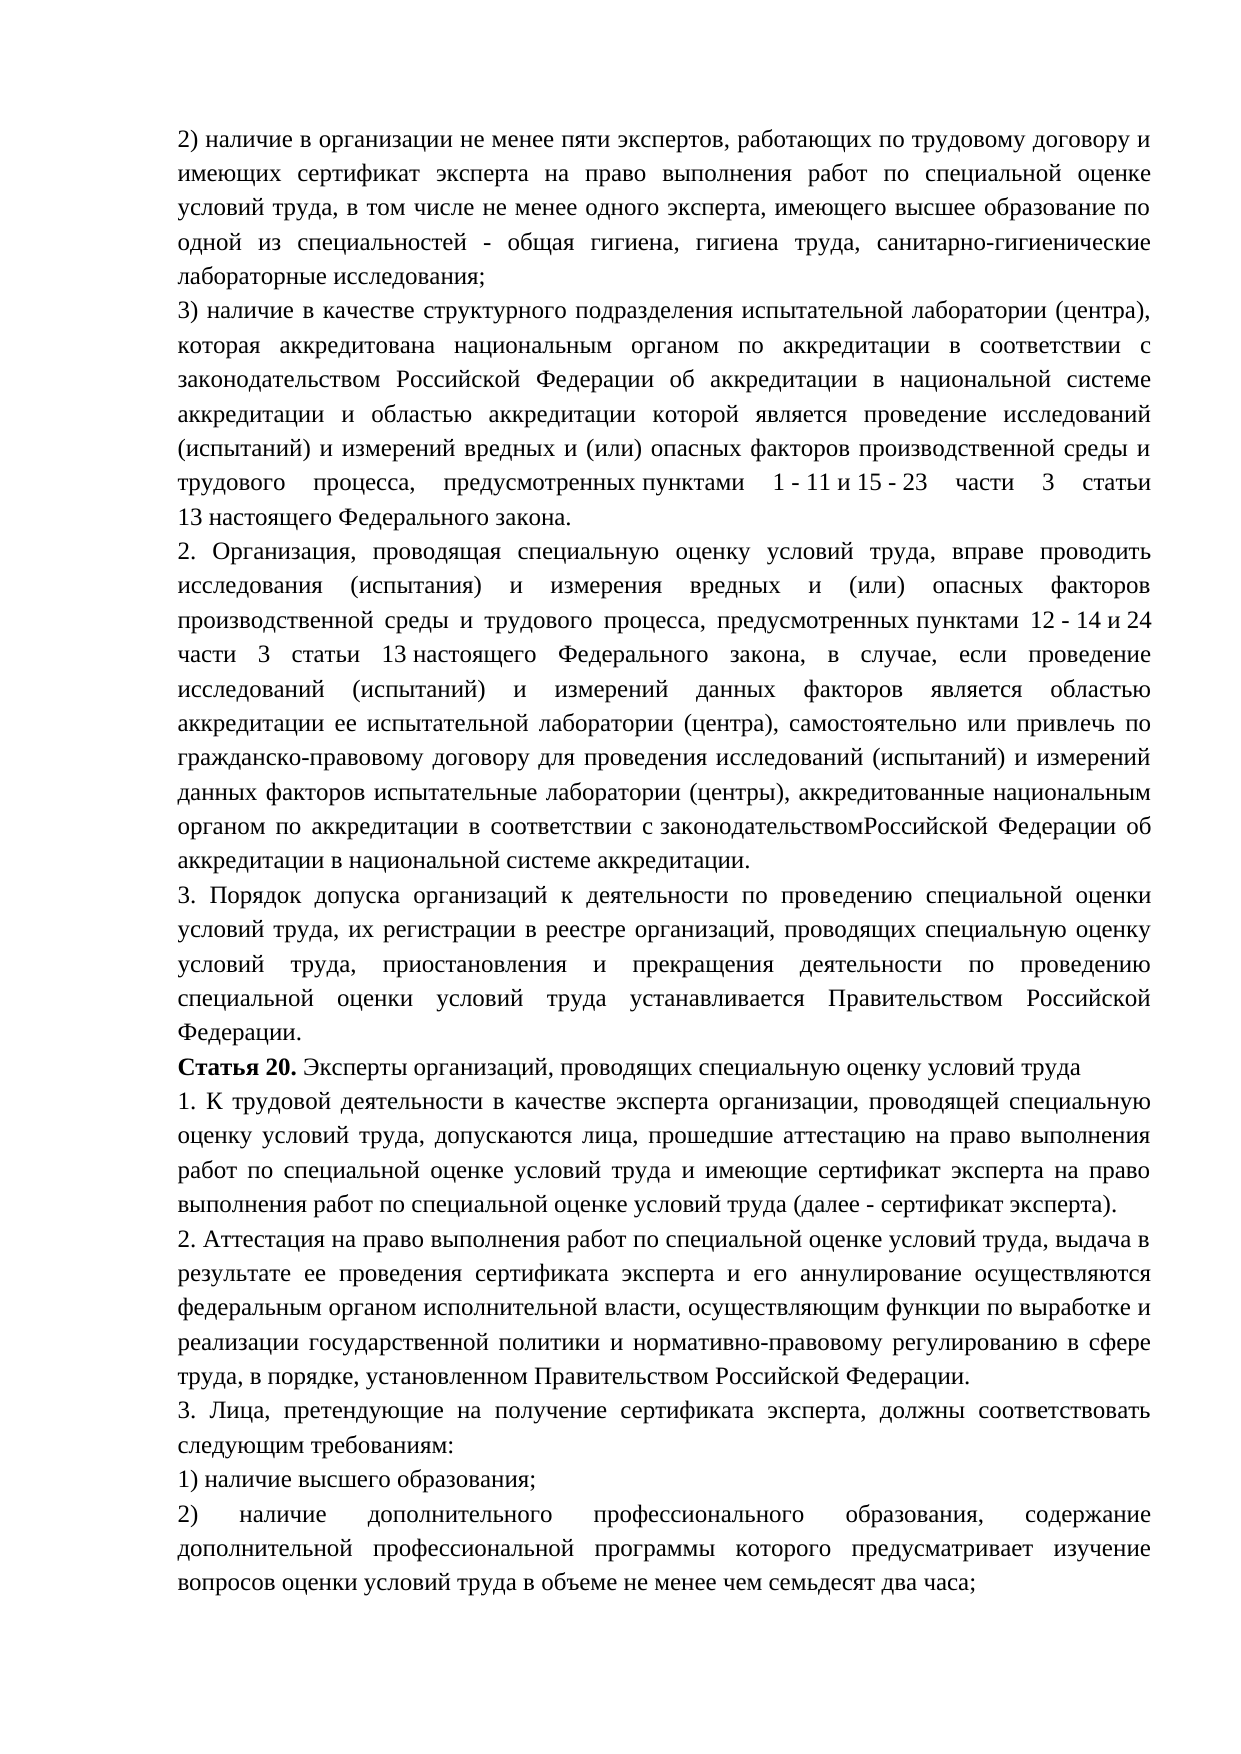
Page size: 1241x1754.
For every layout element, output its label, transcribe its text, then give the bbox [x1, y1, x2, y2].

text 1. К трудовой деятельности в качестве эксперта организации, проводящей специальную оценку условий труда, допускаются лица, прошедшие аттестацию на право выполнения работ по специальной оценке условий труда и имеющие сертификат эксперта на право выполнения работ по специальной оценке условий труда (далее - сертификат эксперта). [177, 1081, 1152, 1218]
text 2) наличие дополнительного профессионального образования, содержание дополнительной профессиональной программы которого предусматривает изучение вопросов оценки условий труда в объеме не менее чем семьдесят два часа; [177, 1493, 1152, 1596]
text 3. Лица, претендующие на получение сертификата эксперта, должны соответствовать следующим требованиям: [177, 1390, 1152, 1459]
text Статья 20. Эксперты организаций, проводящих специальную оценку условий труда [177, 1046, 1152, 1081]
text 2. Аттестация на право выполнения работ по специальной оценке условий труда, выдача в результате ее проведения сертификата эксперта и его аннулирование осуществляются федеральным органом исполнительной власти, осуществляющим функции по выработке и реализации государственной политики и нормативно-правовому регулированию в сфере труда, в порядке, установленном Правительством Российской Федерации. [177, 1218, 1152, 1390]
text 3. Порядок допуска организаций к деятельности по проведению специальной оценки условий труда, их регистрации в реестре организаций, проводящих специальную оценку условий труда, приостановления и прекращения деятельности по проведению специальной оценки условий труда устанавливается Правительством Российской Федерации. [177, 874, 1152, 1046]
text 2) наличие в организации не менее пяти экспертов, работающих по трудовому договору и имеющих сертификат эксперта на право выполнения работ по специальной оценке условий труда, в том числе не менее одного эксперта, имеющего высшее образование по одной из специальностей - общая гигиена, гигиена труда, санитарно-гигиенические лабораторные исследования; [177, 118, 1152, 290]
text 2. Организация, проводящая специальную оценку условий труда, вправе проводить исследования (испытания) и измерения вредных и (или) опасных факторов производственной среды и трудового процесса, предусмотренных пунктами 12 - 14 и 24 части 3 статьи 13 настоящего Федерального закона, в случае, если проведение исследований (испытаний) и измерений данных факторов является областью аккредитации ее испытательной лаборатории (центра), самостоятельно или привлечь по гражданско-правовому договору для проведения исследований (испытаний) и измерений данных факторов испытательные лаборатории (центры), аккредитованные национальным органом по аккредитации в соответствии с законодательствомРоссийской Федерации об аккредитации в национальной системе аккредитации. [177, 531, 1152, 874]
text 3) наличие в качестве структурного подразделения испытательной лаборатории (центра), которая аккредитована национальным органом по аккредитации в соответствии с законодательством Российской Федерации об аккредитации в национальной системе аккредитации и областью аккредитации которой является проведение исследований (испытаний) и измерений вредных и (или) опасных факторов производственной среды и трудового процесса, предусмотренных пунктами 1 - 11 и 15 - 23 части 3 статьи 13 настоящего Федерального закона. [177, 290, 1152, 531]
text 1) наличие высшего образования; [177, 1459, 1152, 1493]
